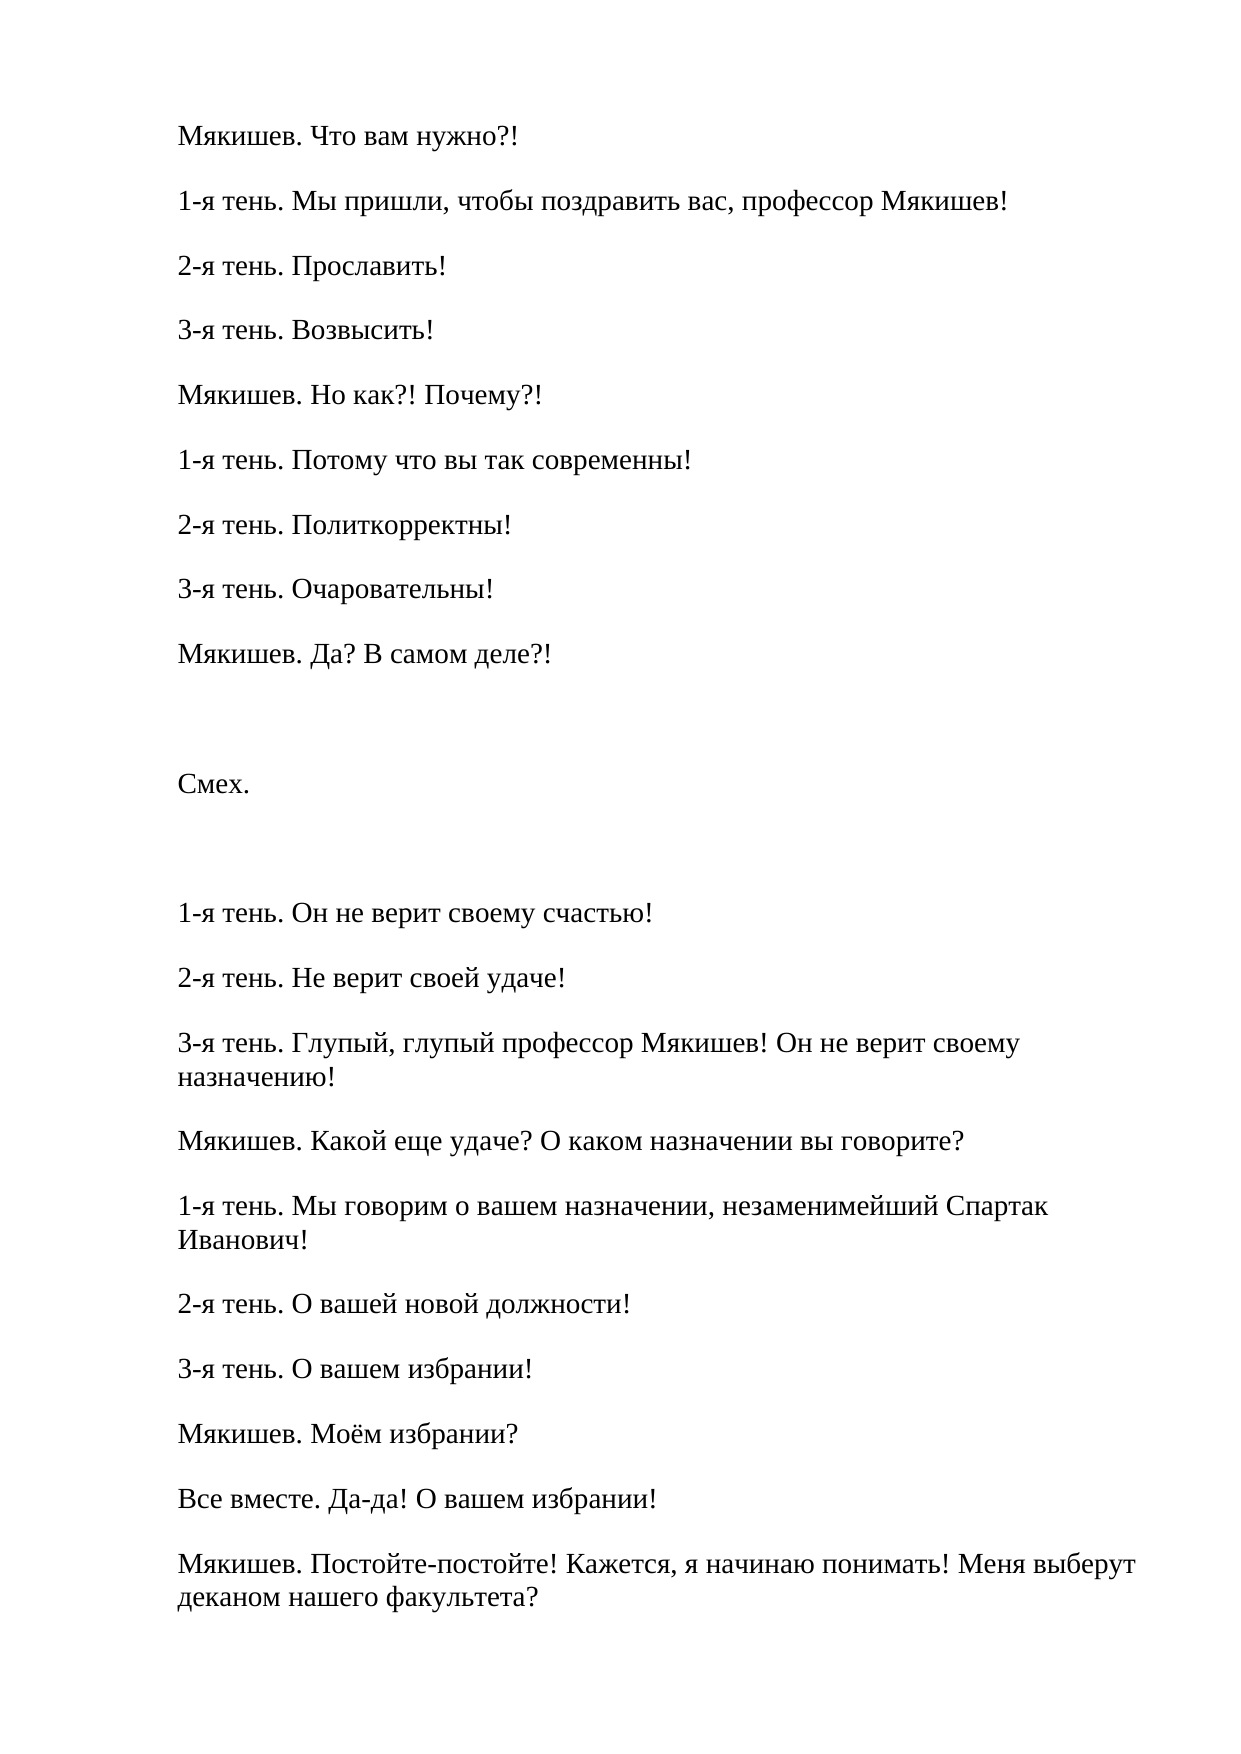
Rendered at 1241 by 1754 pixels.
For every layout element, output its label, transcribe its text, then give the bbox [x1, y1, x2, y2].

text Мякишев. Какой еще удаче? О каком назначении вы говорите? [177, 1123, 1152, 1157]
text 2-я тень. Не верит своей удаче! [177, 960, 1152, 994]
text Все вместе. Да-да! О вашем избрании! [177, 1481, 1152, 1514]
text Мякишев. Моём избрании? [177, 1416, 1152, 1450]
text 2-я тень. Прославить! [177, 248, 1152, 281]
text 1-я тень. Мы говорим о вашем назначении, незаменимейший Спартак Иванович! [177, 1188, 1152, 1255]
text 1-я тень. Потому что вы так современны! [177, 442, 1152, 476]
text Мякишев. Постойте-постойте! Кажется, я начинаю понимать! Меня выберут деканом нашего факультета? [177, 1546, 1152, 1613]
text 3-я тень. Глупый, глупый профессор Мякишев! Он не верит своему назначению! [177, 1025, 1152, 1092]
text Смех. [177, 766, 1152, 799]
text 3-я тень. Возвысить! [177, 312, 1152, 346]
text Мякишев. Но как?! Почему?! [177, 377, 1152, 411]
text Мякишев. Что вам нужно?! [177, 118, 1152, 152]
text 3-я тень. О вашем избрании! [177, 1351, 1152, 1385]
text 1-я тень. Он не верит своему счастью! [177, 896, 1152, 929]
text 2-я тень. Политкорректны! [177, 507, 1152, 540]
text 3-я тень. Очаровательны! [177, 572, 1152, 605]
text Мякишев. Да? В самом деле?! [177, 636, 1152, 670]
text 2-я тень. О вашей новой должности! [177, 1287, 1152, 1320]
text 1-я тень. Мы пришли, чтобы поздравить вас, профессор Мякишев! [177, 183, 1152, 216]
